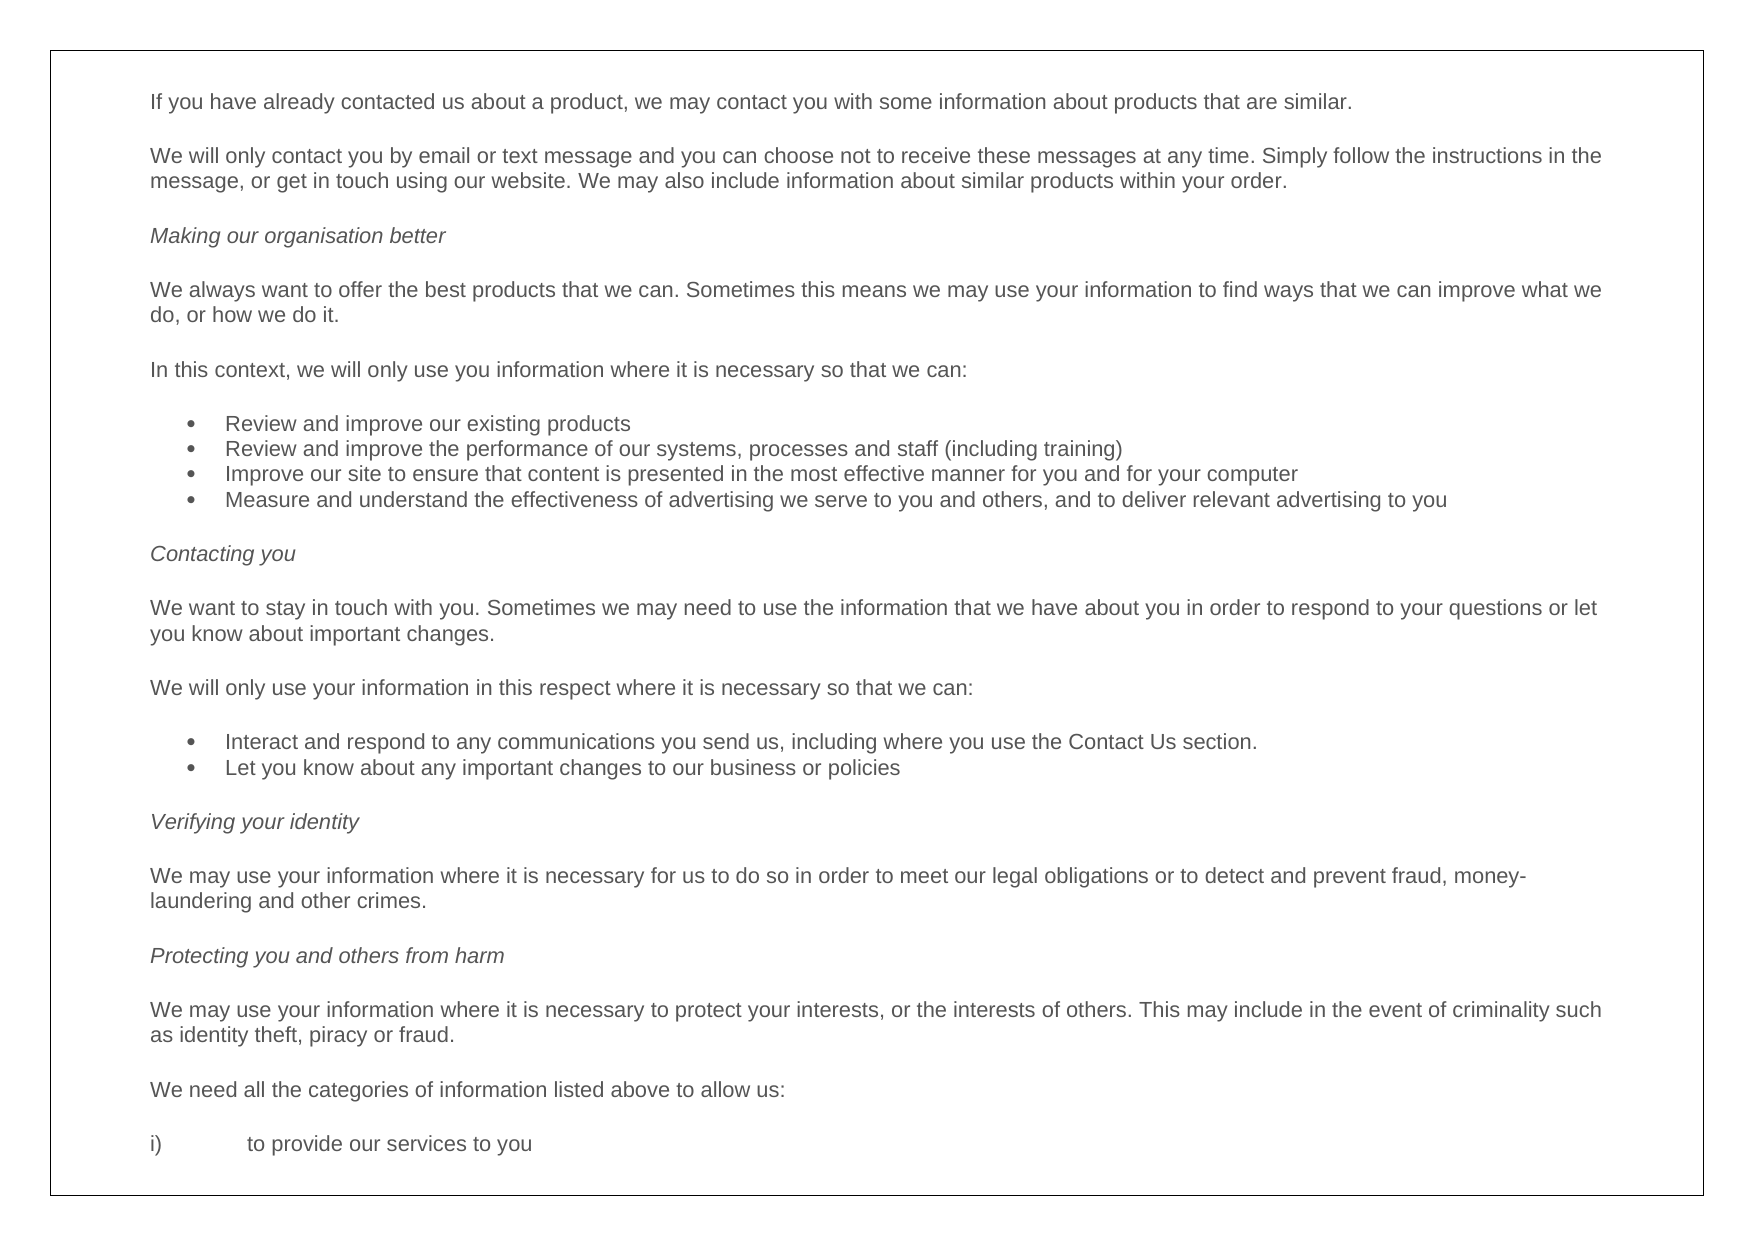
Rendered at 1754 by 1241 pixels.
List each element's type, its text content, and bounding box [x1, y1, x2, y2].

list Measure and understand the effectiveness of advertising we serve to you and others, and to deliver relevant advertising to you [187, 487, 1604, 512]
text In this context, we will only use you information where it is necessary so that we can: [150, 357, 1604, 382]
text i) to provide our services to you [150, 1131, 1604, 1156]
list Improve our site to ensure that content is presented in the most effective manner for you and for your computer [187, 461, 1604, 487]
list Let you know about any important changes to our business or policies [187, 754, 1604, 780]
text We may use your information where it is necessary for us to do so in order to meet our legal obligations or to detect and prevent fraud, money-laundering and other crimes. [150, 863, 1604, 914]
text We may use your information where it is necessary to protect your interests, or the interests of others. This may include in the event of criminality such as identity theft, piracy or fraud. [150, 997, 1604, 1048]
text Verifying your identity [150, 809, 1604, 834]
text We need all the categories of information listed above to allow us: [150, 1077, 1604, 1102]
text Contacting you [150, 541, 1604, 566]
text Protecting you and others from harm [150, 943, 1604, 968]
list Review and improve the performance of our systems, processes and staff (including training) [187, 436, 1604, 461]
text We will only contact you by email or text message and you can choose not to receive these messages at any time. Simply follow the instructions in the message, or get in touch using our website. We may also include information about similar products within your order. [150, 143, 1604, 193]
list Interact and respond to any communications you send us, including where you use the Contact Us section. [187, 729, 1604, 754]
text We will only use your information in this respect where it is necessary so that we can: [150, 675, 1604, 700]
list Review and improve our existing products [187, 411, 1604, 436]
text We always want to offer the best products that we can. Sometimes this means we may use your information to find ways that we can improve what we do, or how we do it. [150, 277, 1604, 327]
text We want to stay in touch with you. Sometimes we may need to use the information that we have about you in order to respond to your questions or let you know about important changes. [150, 595, 1604, 646]
text Making our organisation better [150, 223, 1604, 248]
text If you have already contacted us about a product, we may contact you with some information about products that are similar. [150, 89, 1604, 114]
